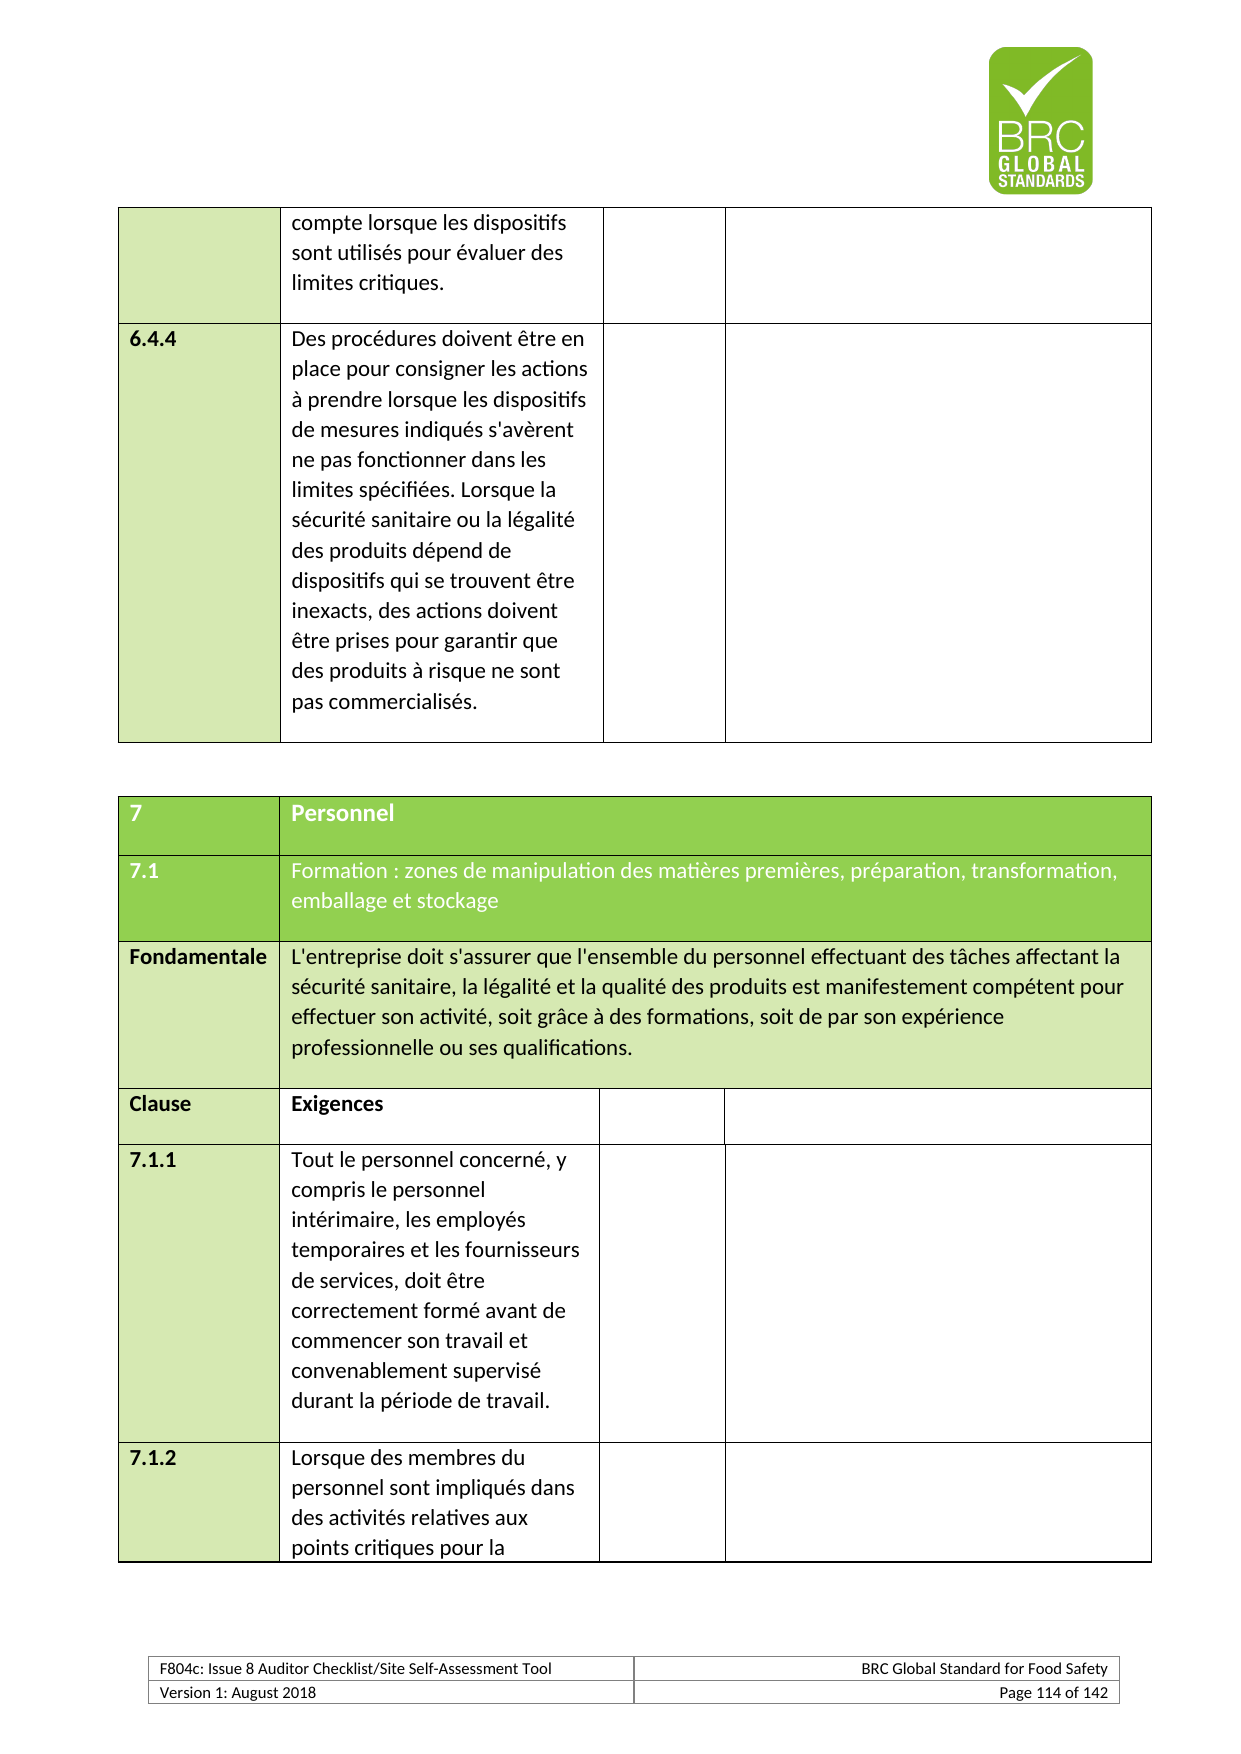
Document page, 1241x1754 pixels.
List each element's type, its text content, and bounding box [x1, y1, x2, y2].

table_cell [726, 208, 1151, 323]
table_cell 7.1.1 [119, 1145, 279, 1442]
table_cell Exigences [280, 1089, 599, 1144]
table_header Personnel [280, 797, 1151, 855]
table_cell [725, 1089, 1151, 1144]
table_cell [726, 1145, 1151, 1442]
picture [989, 47, 1093, 195]
table_cell Tout le personnel concerné, y compris le personnel intérimaire, les employés temporaires et les fournisseurs de services, doit être correctement formé avant de commencer son travail et convenablement supervisé durant la période de travail. [280, 1145, 599, 1442]
table_cell [600, 1089, 724, 1144]
table_cell Clause [119, 1089, 279, 1144]
table_cell Des procédures doivent être en place pour consigner les actions à prendre lorsque les dispositifs de mesures indiqués s'avèrent ne pas fonctionner dans les limites spécifiées. Lorsque la sécurité sanitaire ou la légalité des produits dépend de dispositifs qui se trouvent être inexacts, des actions doivent être prises pour garantir que des produits à risque ne sont pas commercialisés. [281, 324, 603, 742]
table_header 7 [119, 797, 279, 855]
table_cell [600, 1443, 725, 1561]
table_cell [604, 324, 725, 742]
table_cell 6.4.4 [119, 324, 280, 742]
table_cell [604, 208, 725, 323]
table_cell Fondamentale [119, 942, 279, 1088]
table_cell 6.4.3 [119, 208, 280, 323]
table_cell 7.1 [119, 856, 279, 941]
table_cell [600, 1145, 725, 1442]
table_cell 7.1.2 [119, 1443, 279, 1561]
table_cell [726, 324, 1151, 742]
table_cell L'entreprise doit s'assurer que l'ensemble du personnel effectuant des tâches affectant la sécurité sanitaire, la légalité et la qualité des produits est manifestement compétent pour effectuer son activité, soit grâce à des formations, soit de par son expérience professionnelle ou ses qualifications. [280, 942, 1151, 1088]
table_cell Formation : zones de manipulation des matières premières, préparation, transformation, emballage et stockage [280, 856, 1151, 941]
table_cell [726, 1443, 1151, 1561]
